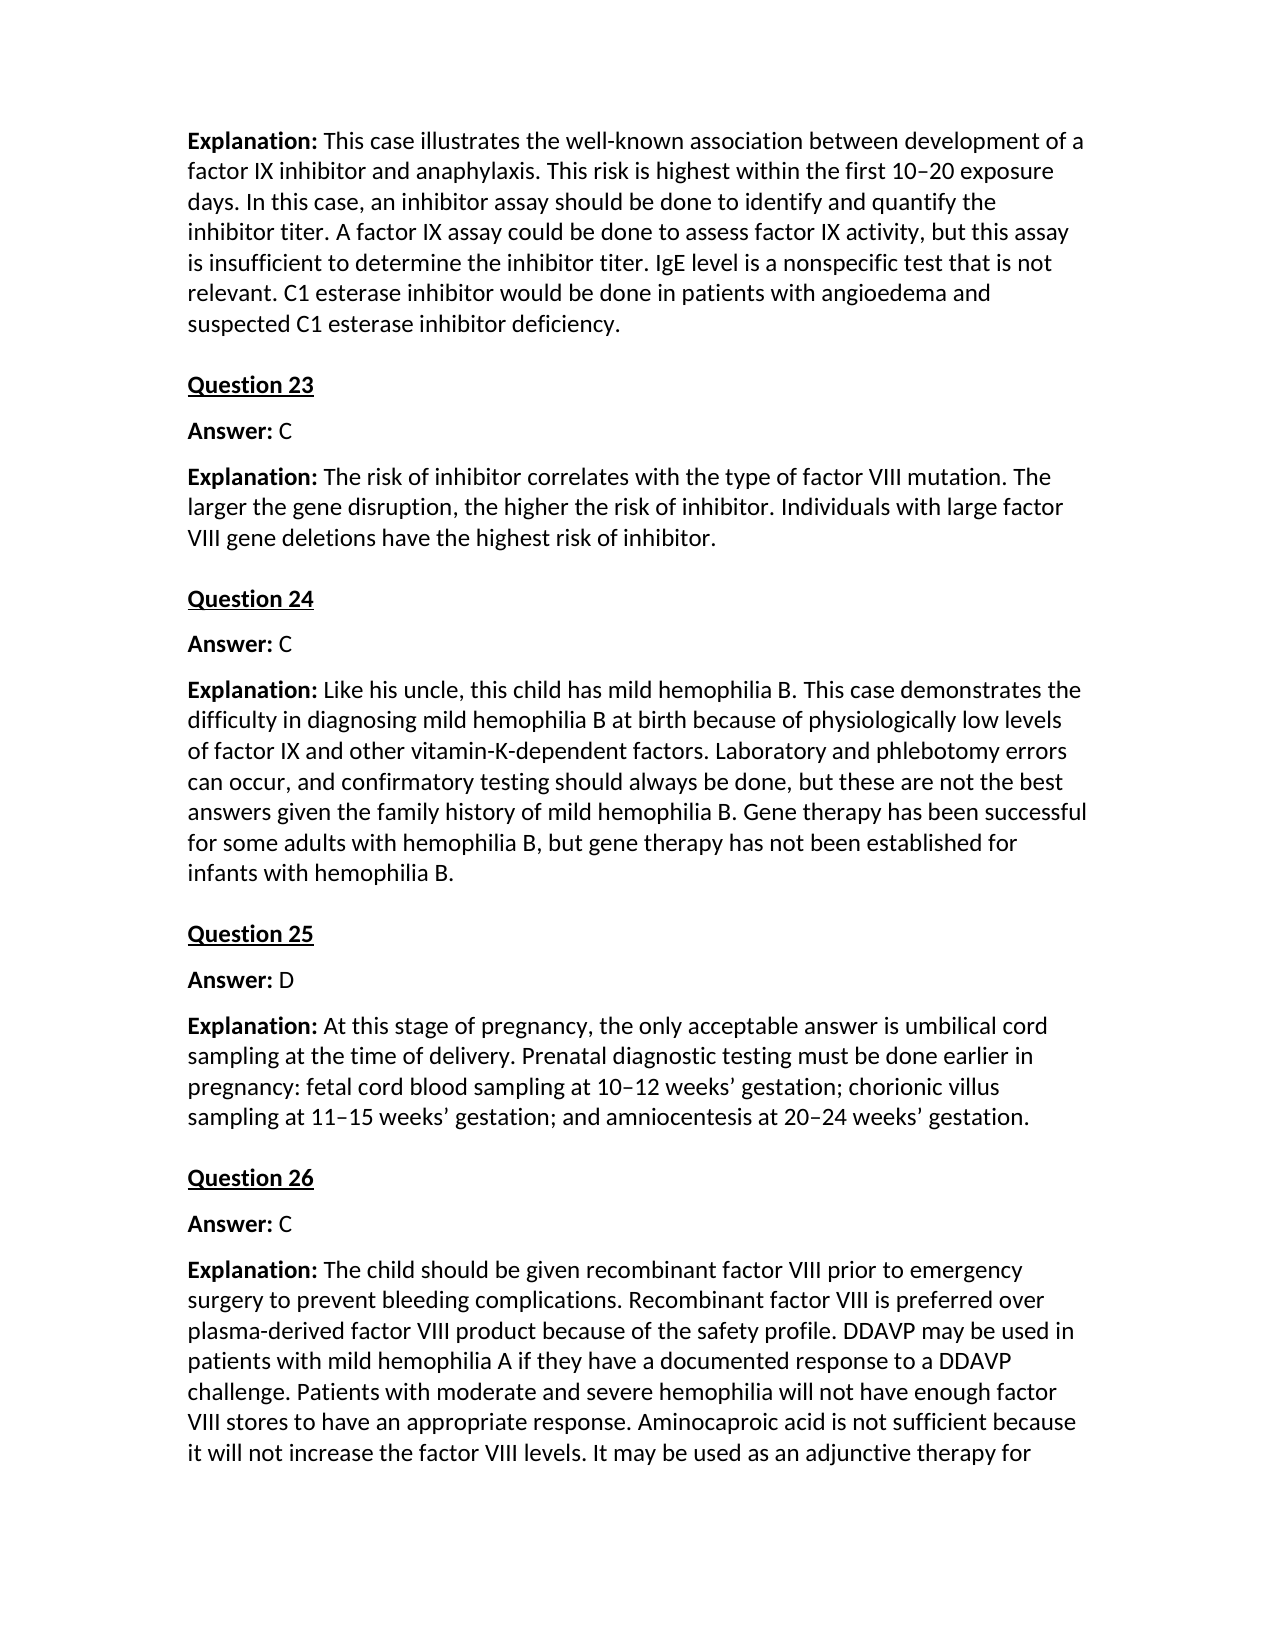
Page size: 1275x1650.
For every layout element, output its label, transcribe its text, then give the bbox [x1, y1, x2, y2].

text Question 26 [187, 1162, 1087, 1193]
text Question 25 [187, 918, 1087, 949]
text Explanation: At this stage of pregnancy, the only acceptable answer is umbilical cord sampling at the time of delivery. Prenatal diagnostic testing must be done earlier in pregnancy: fetal cord blood sampling at 10–12 weeks’ gestation; chorionic villus sampling at 11–15 weeks’ gestation; and amniocentesis at 20–24 weeks’ gestation. [187, 1010, 1087, 1132]
text Explanation: The risk of inhibitor correlates with the type of factor VIII mutation. The larger the gene disruption, the higher the risk of inhibitor. Individuals with large factor VIII gene deletions have the highest risk of inhibitor. [187, 461, 1087, 552]
text Explanation: Like his uncle, this child has mild hemophilia B. This case demonstrates the difficulty in diagnosing mild hemophilia B at birth because of physiologically low levels of factor IX and other vitamin-K-dependent factors. Laboratory and phlebotomy errors can occur, and confirmatory testing should always be done, but these are not the best answers given the family history of mild hemophilia B. Gene therapy has been successful for some adults with hemophilia B, but gene therapy has not been established for infants with hemophilia B. [187, 674, 1087, 888]
text Answer: D [187, 964, 1087, 994]
text Question 24 [187, 583, 1087, 613]
text Explanation: This case illustrates the well-known association between development of a factor IX inhibitor and anaphylaxis. This risk is highest within the first 10–20 exposure days. In this case, an inhibitor assay should be done to identify and quantify the inhibitor titer. A factor IX assay could be done to assess factor IX activity, but this assay is insufficient to determine the inhibitor titer. IgE level is a nonspecific test that is not relevant. C1 esterase inhibitor would be done in patients with angioedema and suspected C1 esterase inhibitor deficiency. [187, 125, 1087, 339]
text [187, 1254, 1087, 1467]
text Answer: C [187, 628, 1087, 659]
text Question 23 [187, 369, 1087, 400]
text Answer: C [187, 415, 1087, 445]
text Answer: C [187, 1208, 1087, 1239]
